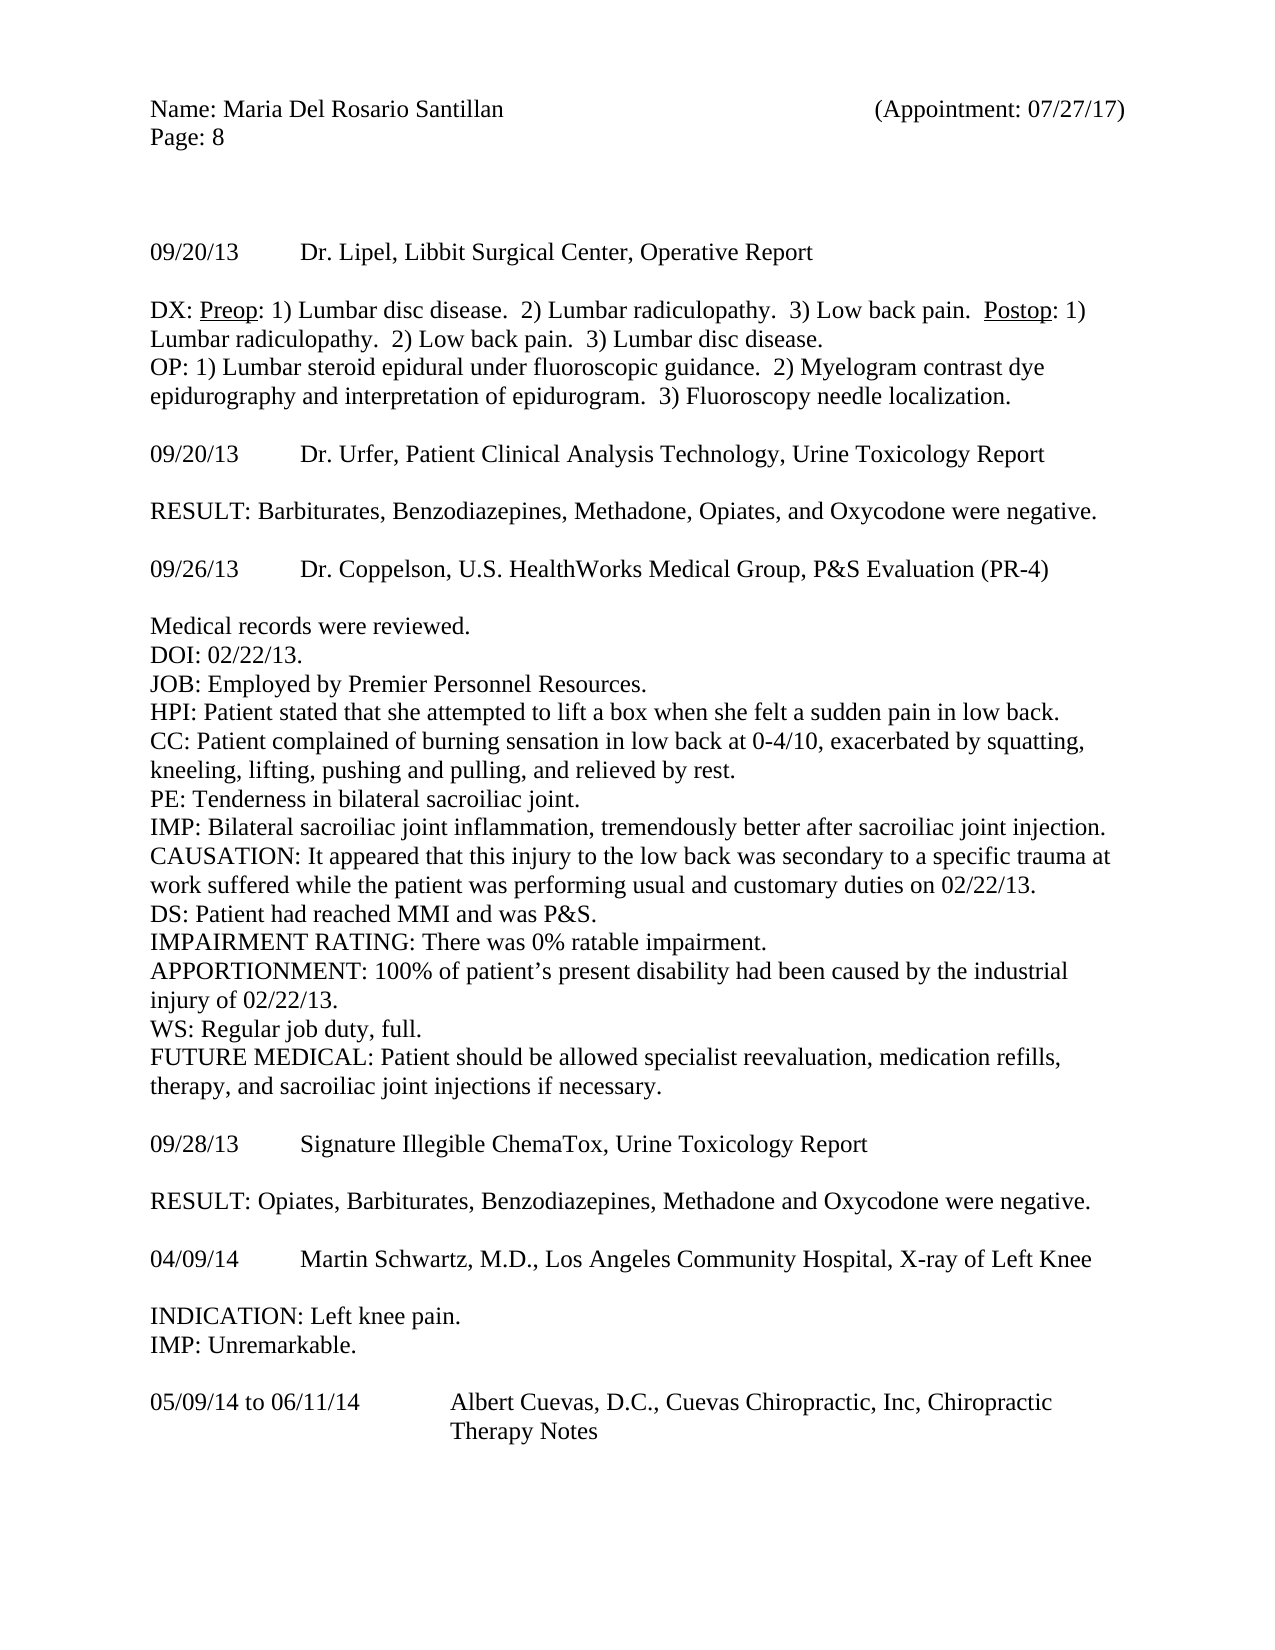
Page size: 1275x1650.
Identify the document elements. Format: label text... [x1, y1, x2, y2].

text 09/28/13 Signature Illegible ChemaTox, Urine Toxicology Report [150, 1129, 1125, 1157]
text CAUSATION: It appeared that this injury to the low back was secondary to a specific trauma at work suffered while the patient was performing usual and customary duties on 02/22/13. [150, 841, 1125, 899]
text 04/09/14 Martin Schwartz, M.D., Los Angeles Community Hospital, X-ray of Left Knee [150, 1244, 1125, 1272]
text HPI: Patient stated that she attempted to lift a box when she felt a sudden pain in low back. [150, 697, 1125, 726]
text FUTURE MEDICAL: Patient should be allowed specialist reevaluation, medication refills, therapy, and sacroiliac joint injections if necessary. [150, 1042, 1125, 1100]
text DS: Patient had reached MMI and was P&S. [150, 899, 1125, 927]
text CC: Patient complained of burning sensation in low back at 0-4/10, exacerbated by squatting, kneeling, lifting, pushing and pulling, and relieved by rest. [150, 726, 1125, 784]
text INDICATION: Left knee pain. [150, 1301, 1125, 1330]
text APPORTIONMENT: 100% of patient’s present disability had been caused by the industrial injury of 02/22/13. [150, 956, 1125, 1014]
text RESULT: Barbiturates, Benzodiazepines, Methadone, Opiates, and Oxycodone were negative. [150, 496, 1125, 525]
text WS: Regular job duty, full. [150, 1014, 1125, 1042]
text 05/09/14 to 06/11/14 Albert Cuevas, D.C., Cuevas Chiropractic, Inc, Chiropractic Therapy Notes [150, 1387, 1125, 1445]
text IMP: Unremarkable. [150, 1330, 1125, 1359]
text 09/26/13 Dr. Coppelson, U.S. HealthWorks Medical Group, P&S Evaluation (PR-4) [150, 554, 1125, 582]
text 09/20/13 Dr. Urfer, Patient Clinical Analysis Technology, Urine Toxicology Report [150, 439, 1125, 467]
text OP: 1) Lumbar steroid epidural under fluoroscopic guidance. 2) Myelogram contrast dye epidurography and interpretation of epidurogram. 3) Fluoroscopy needle localization. [150, 352, 1125, 410]
text DX: Preop: 1) Lumbar disc disease. 2) Lumbar radiculopathy. 3) Low back pain. Postop: 1) Lumbar radiculopathy. 2) Low back pain. 3) Lumbar disc disease. [150, 295, 1125, 352]
text 09/20/13 Dr. Lipel, Libbit Surgical Center, Operative Report [150, 237, 1125, 266]
text RESULT: Opiates, Barbiturates, Benzodiazepines, Methadone and Oxycodone were negative. [150, 1186, 1125, 1215]
text Medical records were reviewed. [150, 611, 1125, 640]
text IMP: Bilateral sacroiliac joint inflammation, tremendously better after sacroiliac joint injection. [150, 812, 1125, 841]
text IMPAIRMENT RATING: There was 0% ratable impairment. [150, 927, 1125, 956]
text JOB: Employed by Premier Personnel Resources. [150, 669, 1125, 697]
text DOI: 02/22/13. [150, 640, 1125, 669]
text PE: Tenderness in bilateral sacroiliac joint. [150, 784, 1125, 812]
